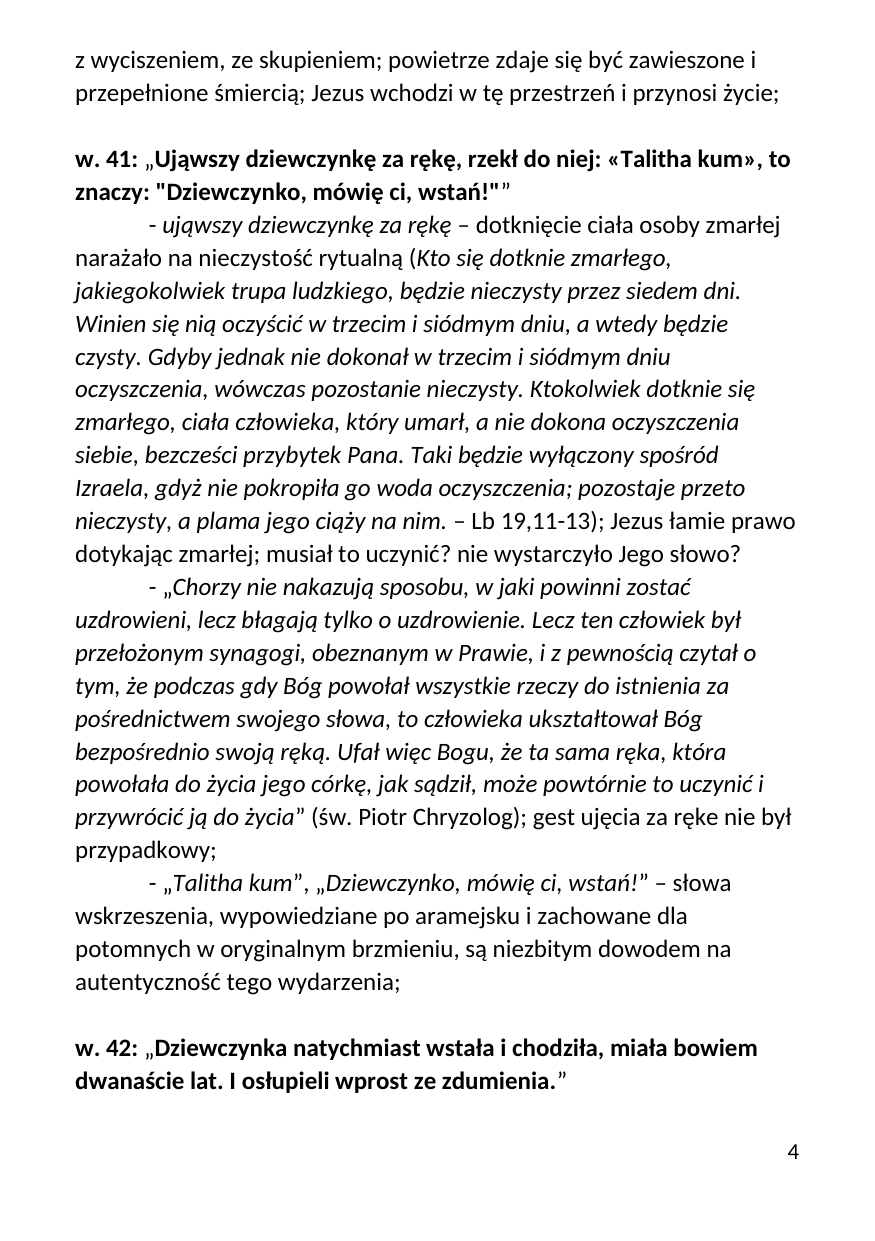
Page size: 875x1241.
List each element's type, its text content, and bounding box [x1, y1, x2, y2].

text w. 42: „Dziewczynka natychmiast wstała i chodziła, miała bowiem dwanaście lat. I osłupieli wprost ze zdumienia.” [75, 1032, 799, 1095]
text - „Chorzy nie nakazują sposobu, w jaki powinni zostać uzdrowieni, lecz błagają tylko o uzdrowienie. Lecz ten człowiek był przełożonym synagogi, obeznanym w Prawie, i z pewnością czytał o tym, że podczas gdy Bóg powołał wszystkie rzeczy do istnienia za pośrednictwem swojego słowa, to człowieka ukształtował Bóg bezpośrednio swoją ręką. Ufał więc Bogu, że ta sama ręka, która powołała do życia jego córkę, jak sądził, może powtórnie to uczynić i przywrócić ją do życia” (św. Piotr Chryzolog); gest ujęcia za ręke nie był przypadkowy; [75, 571, 799, 865]
text w. 41: „Ująwszy dziewczynkę za rękę, rzekł do niej: «Talitha kum», to znaczy: "Dziewczynko, mówię ci, wstań!"” [75, 143, 799, 207]
text - ująwszy dziewczynkę za rękę – dotknięcie ciała osoby zmarłej narażało na nieczystość rytualną (Kto się dotknie zmarłego, jakiegokolwiek trupa ludzkiego, będzie nieczysty przez siedem dni. Winien się nią oczyścić w trzecim i siódmym dniu, a wtedy będzie czysty. Gdyby jednak nie dokonał w trzecim i siódmym dniu oczyszczenia, wówczas pozostanie nieczysty. Ktokolwiek dotknie się zmarłego, ciała człowieka, który umarł, a nie dokona oczyszczenia siebie, bezcześci przybytek Pana. Taki będzie wyłączony spośród Izraela, gdyż nie pokropiła go woda oczyszczenia; pozostaje przeto nieczysty, a plama jego ciąży na nim. – Lb 19,11-13); Jezus łamie prawo dotykając zmarłej; musiał to uczynić? nie wystarczyło Jego słowo? [75, 209, 799, 569]
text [75, 44, 799, 108]
text - „Talitha kum”, „Dziewczynko, mówię ci, wstań!” – słowa wskrzeszenia, wypowiedziane po aramejsku i zachowane dla potomnych w oryginalnym brzmieniu, są niezbitym dowodem na autentyczność tego wydarzenia; [75, 867, 799, 997]
